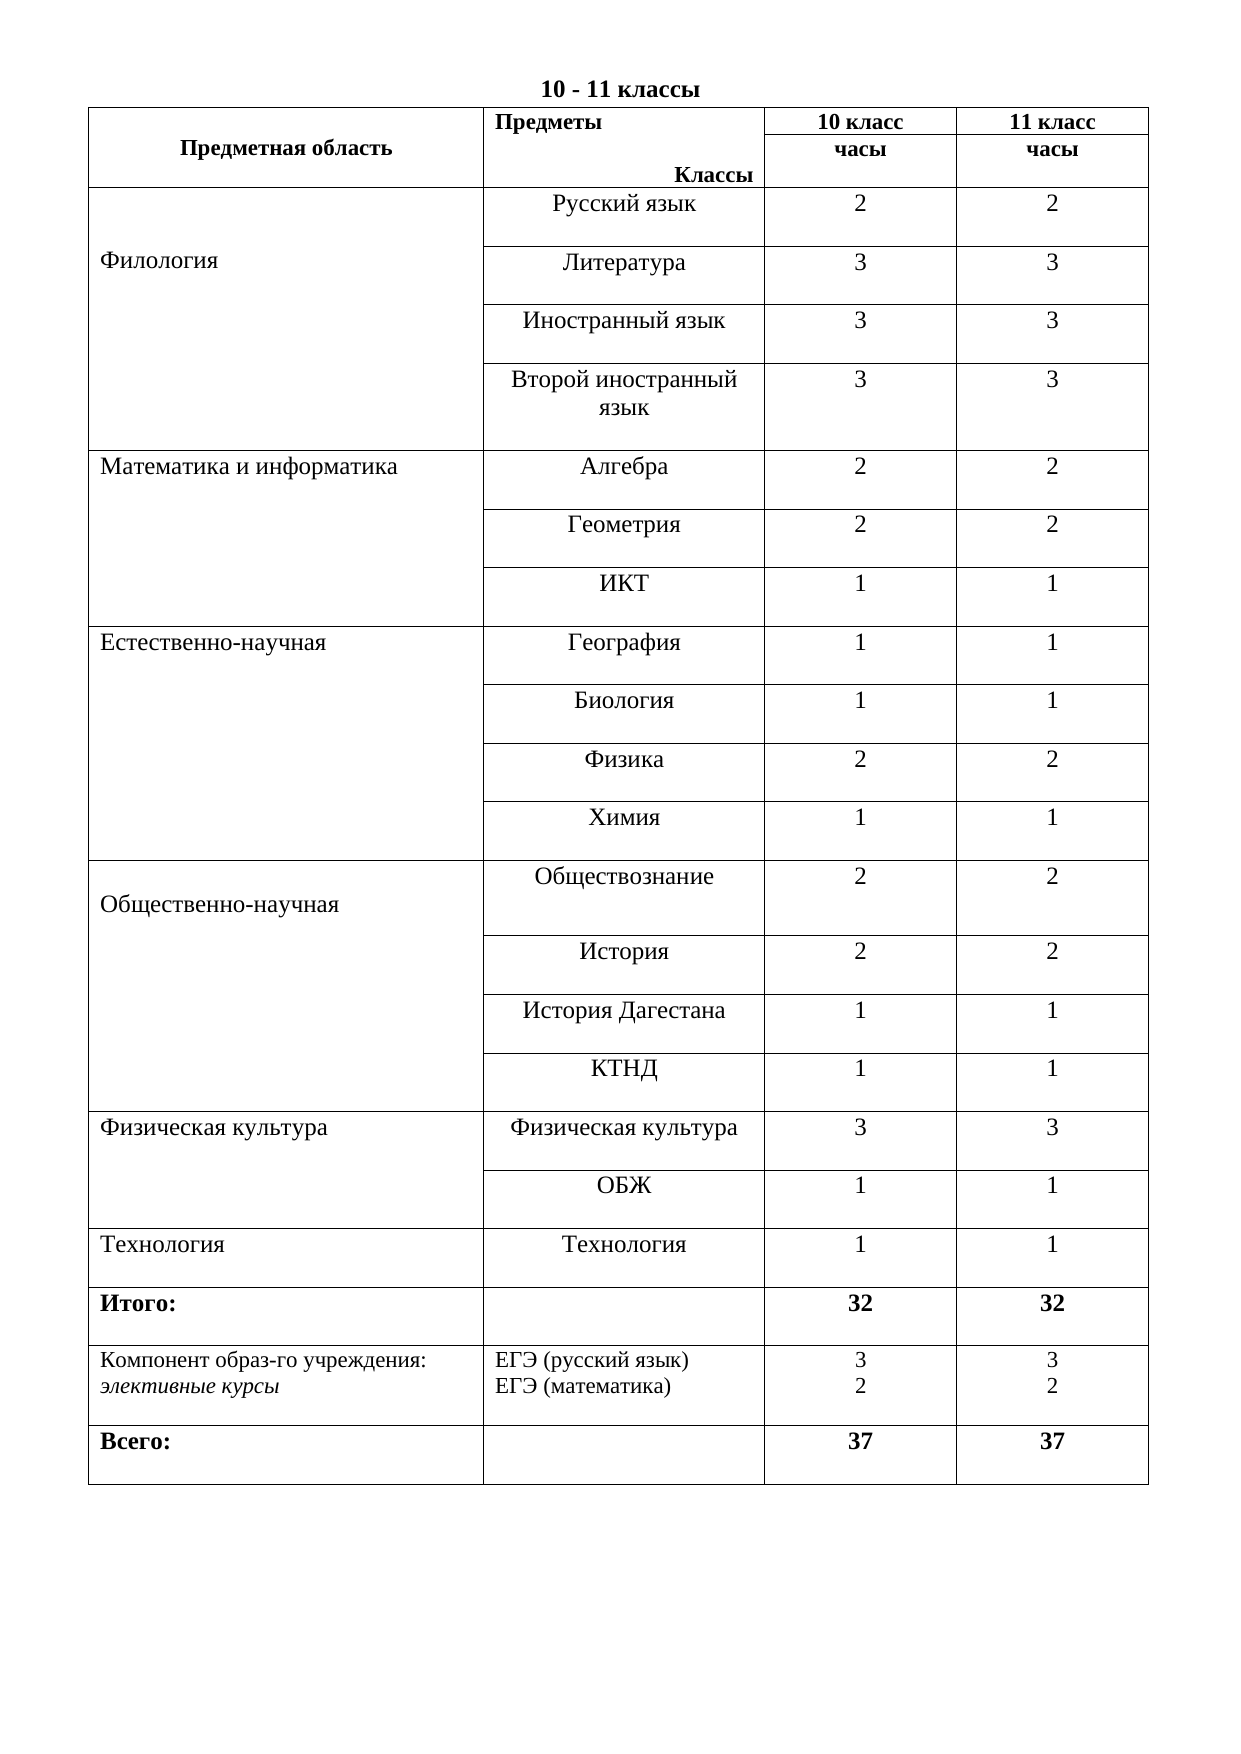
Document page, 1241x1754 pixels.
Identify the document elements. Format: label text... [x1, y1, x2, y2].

table_cell [484, 1288, 764, 1345]
table_cell 32 [957, 1288, 1148, 1345]
table_cell ОБЖ [484, 1171, 764, 1228]
table_cell 2 [765, 936, 956, 994]
table_cell 2 [765, 451, 956, 508]
table_cell КТНД [484, 1054, 764, 1111]
table_cell 2 [765, 744, 956, 801]
table_cell 2 [957, 861, 1148, 935]
table_cell часы [765, 135, 956, 187]
table_cell 1 [765, 1229, 956, 1287]
table_cell 2 [957, 744, 1148, 801]
table_cell 1 [957, 627, 1148, 684]
table_header Предметная область [89, 108, 483, 187]
table_cell 3 [765, 247, 956, 304]
table_header Предметы Классы [484, 108, 764, 187]
table_cell 3 [765, 305, 956, 363]
table_cell 3 [957, 305, 1148, 363]
table_cell Итого: [89, 1288, 483, 1345]
table_cell Алгебра [484, 451, 764, 508]
table_cell Технология [89, 1229, 483, 1287]
table_cell Биология [484, 685, 764, 743]
table_cell Общественно-научная [89, 861, 483, 1111]
table_cell Технология [484, 1229, 764, 1287]
table_cell ИКТ [484, 568, 764, 626]
table_cell 3 [957, 364, 1148, 450]
table_cell Иностранный язык [484, 305, 764, 363]
table_cell 2 [765, 188, 956, 246]
table_cell Всего: [89, 1426, 483, 1484]
list 10 - 11 классы [89, 74, 1152, 103]
table_cell 37 [957, 1426, 1148, 1484]
table_cell 1 [957, 995, 1148, 1052]
table_cell 1 [765, 802, 956, 860]
table_cell 3 2 [957, 1346, 1148, 1425]
table_cell Химия [484, 802, 764, 860]
table_cell Физическая культура [484, 1112, 764, 1169]
table_cell 3 [765, 364, 956, 450]
table_cell 1 [765, 568, 956, 626]
table_cell 1 [765, 995, 956, 1052]
table_cell 37 [765, 1426, 956, 1484]
table_cell Обществознание [484, 861, 764, 935]
table_cell Литература [484, 247, 764, 304]
table_cell ЕГЭ (русский язык) ЕГЭ (математика) [484, 1346, 764, 1425]
table_cell 2 [957, 188, 1148, 246]
table_cell Компонент образ-го учреждения: элективные курсы [89, 1346, 483, 1425]
table_cell 3 [957, 247, 1148, 304]
table_header 10 класс [765, 108, 956, 134]
table_cell 1 [957, 1171, 1148, 1228]
table_cell Математика и информатика [89, 451, 483, 626]
table_cell История Дагестана [484, 995, 764, 1052]
table_header 11 класс [957, 108, 1148, 134]
table_cell 2 [957, 510, 1148, 567]
table_cell Второй иностранный язык [484, 364, 764, 450]
table_cell 2 [957, 936, 1148, 994]
table_cell 1 [957, 568, 1148, 626]
table_cell 2 [765, 510, 956, 567]
table_cell История [484, 936, 764, 994]
table_cell Русский язык [484, 188, 764, 246]
table_cell География [484, 627, 764, 684]
table_cell Физика [484, 744, 764, 801]
table_cell 1 [957, 802, 1148, 860]
table_cell 1 [957, 1229, 1148, 1287]
table_cell 3 2 [765, 1346, 956, 1425]
table_cell Филология [89, 188, 483, 450]
table_cell 3 [765, 1112, 956, 1169]
table_cell 1 [765, 627, 956, 684]
table_cell [484, 1426, 764, 1484]
table_cell 1 [957, 1054, 1148, 1111]
table_cell 1 [765, 1171, 956, 1228]
table_cell Геометрия [484, 510, 764, 567]
table_cell 1 [765, 1054, 956, 1111]
table_cell Естественно-научная [89, 627, 483, 860]
table_cell часы [957, 135, 1148, 187]
table_cell 2 [957, 451, 1148, 508]
table_cell Физическая культура [89, 1112, 483, 1228]
table_cell 1 [957, 685, 1148, 743]
table_cell 2 [765, 861, 956, 935]
table_cell 32 [765, 1288, 956, 1345]
table_cell 3 [957, 1112, 1148, 1169]
table_cell 1 [765, 685, 956, 743]
